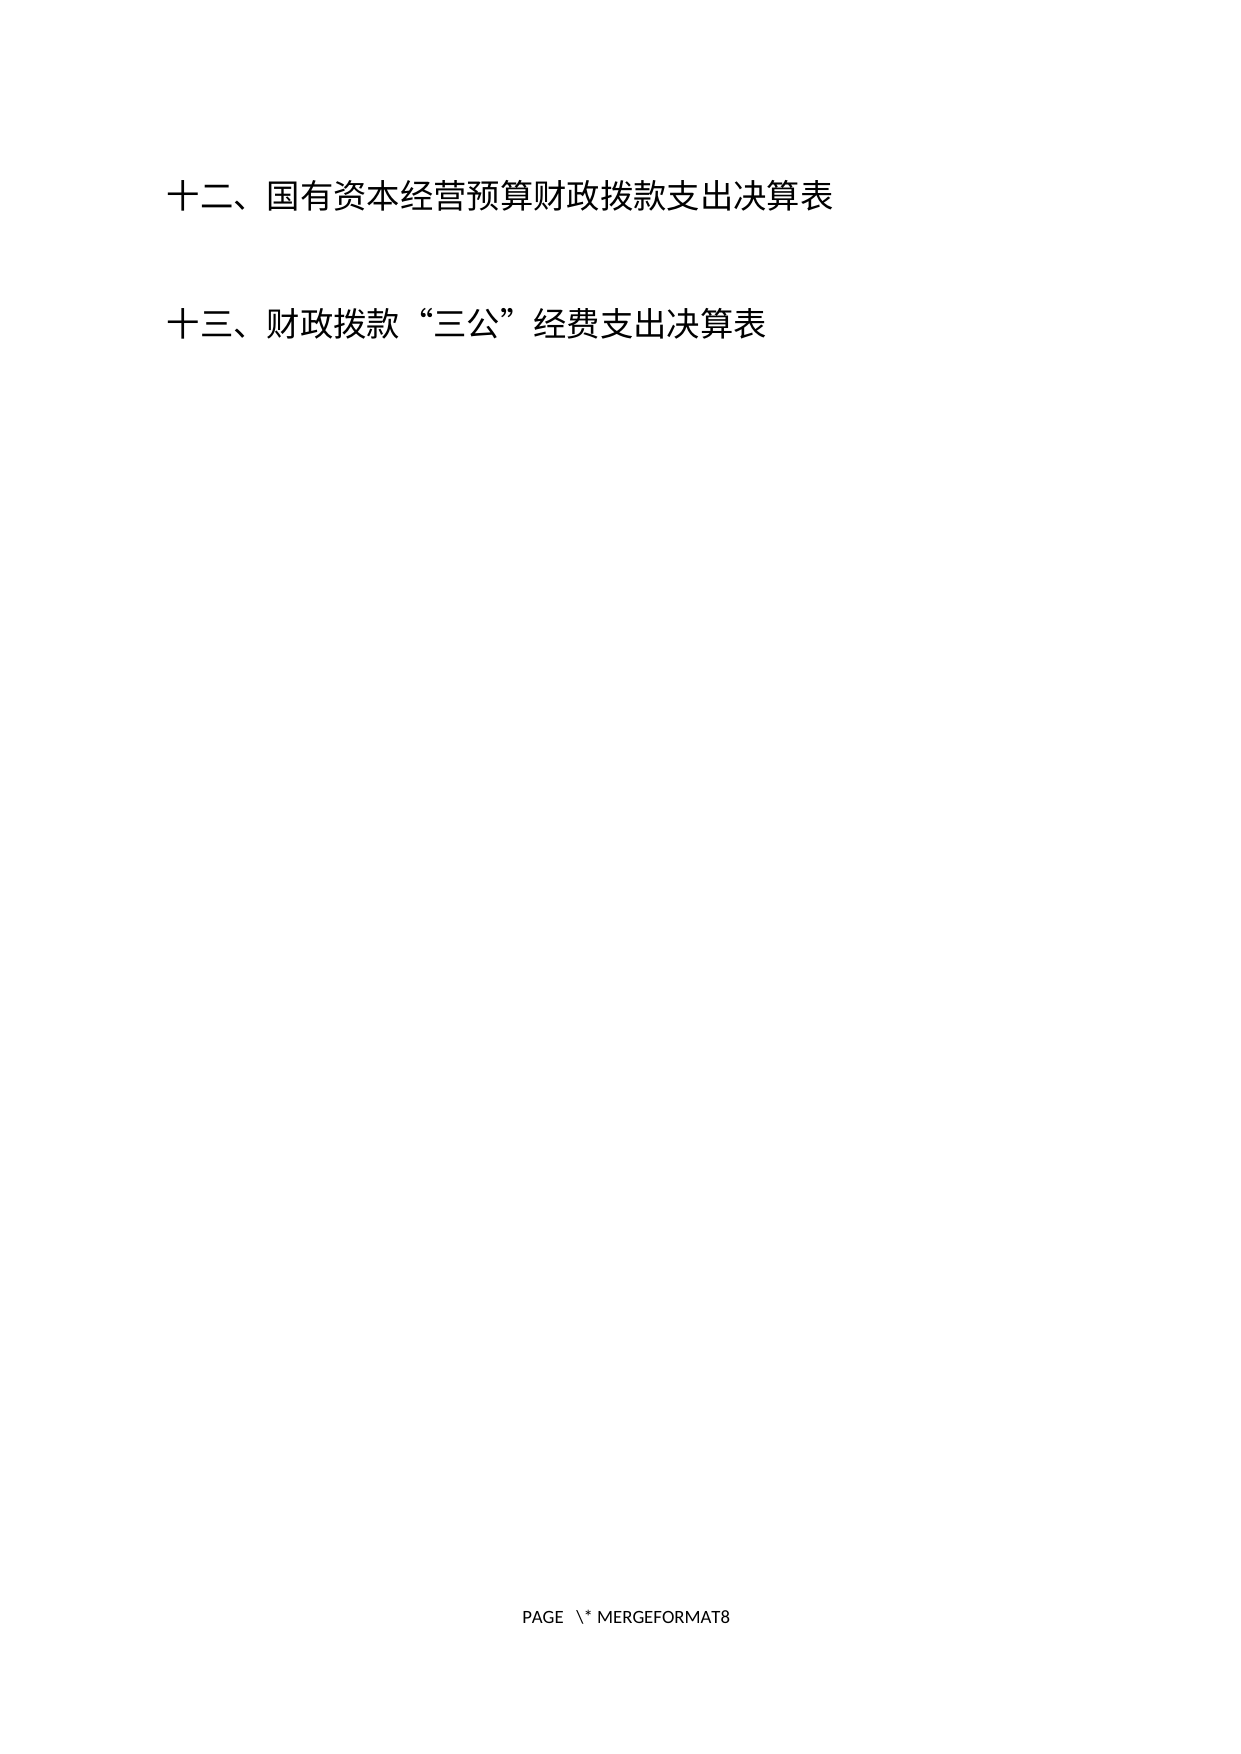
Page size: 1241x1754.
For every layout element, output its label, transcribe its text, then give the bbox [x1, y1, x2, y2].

subtitle 十三、财政拨款“三公”经费支出决算表 [167, 289, 1085, 354]
subtitle 十二、国有资本经营预算财政拨款支出决算表 [167, 162, 1085, 227]
